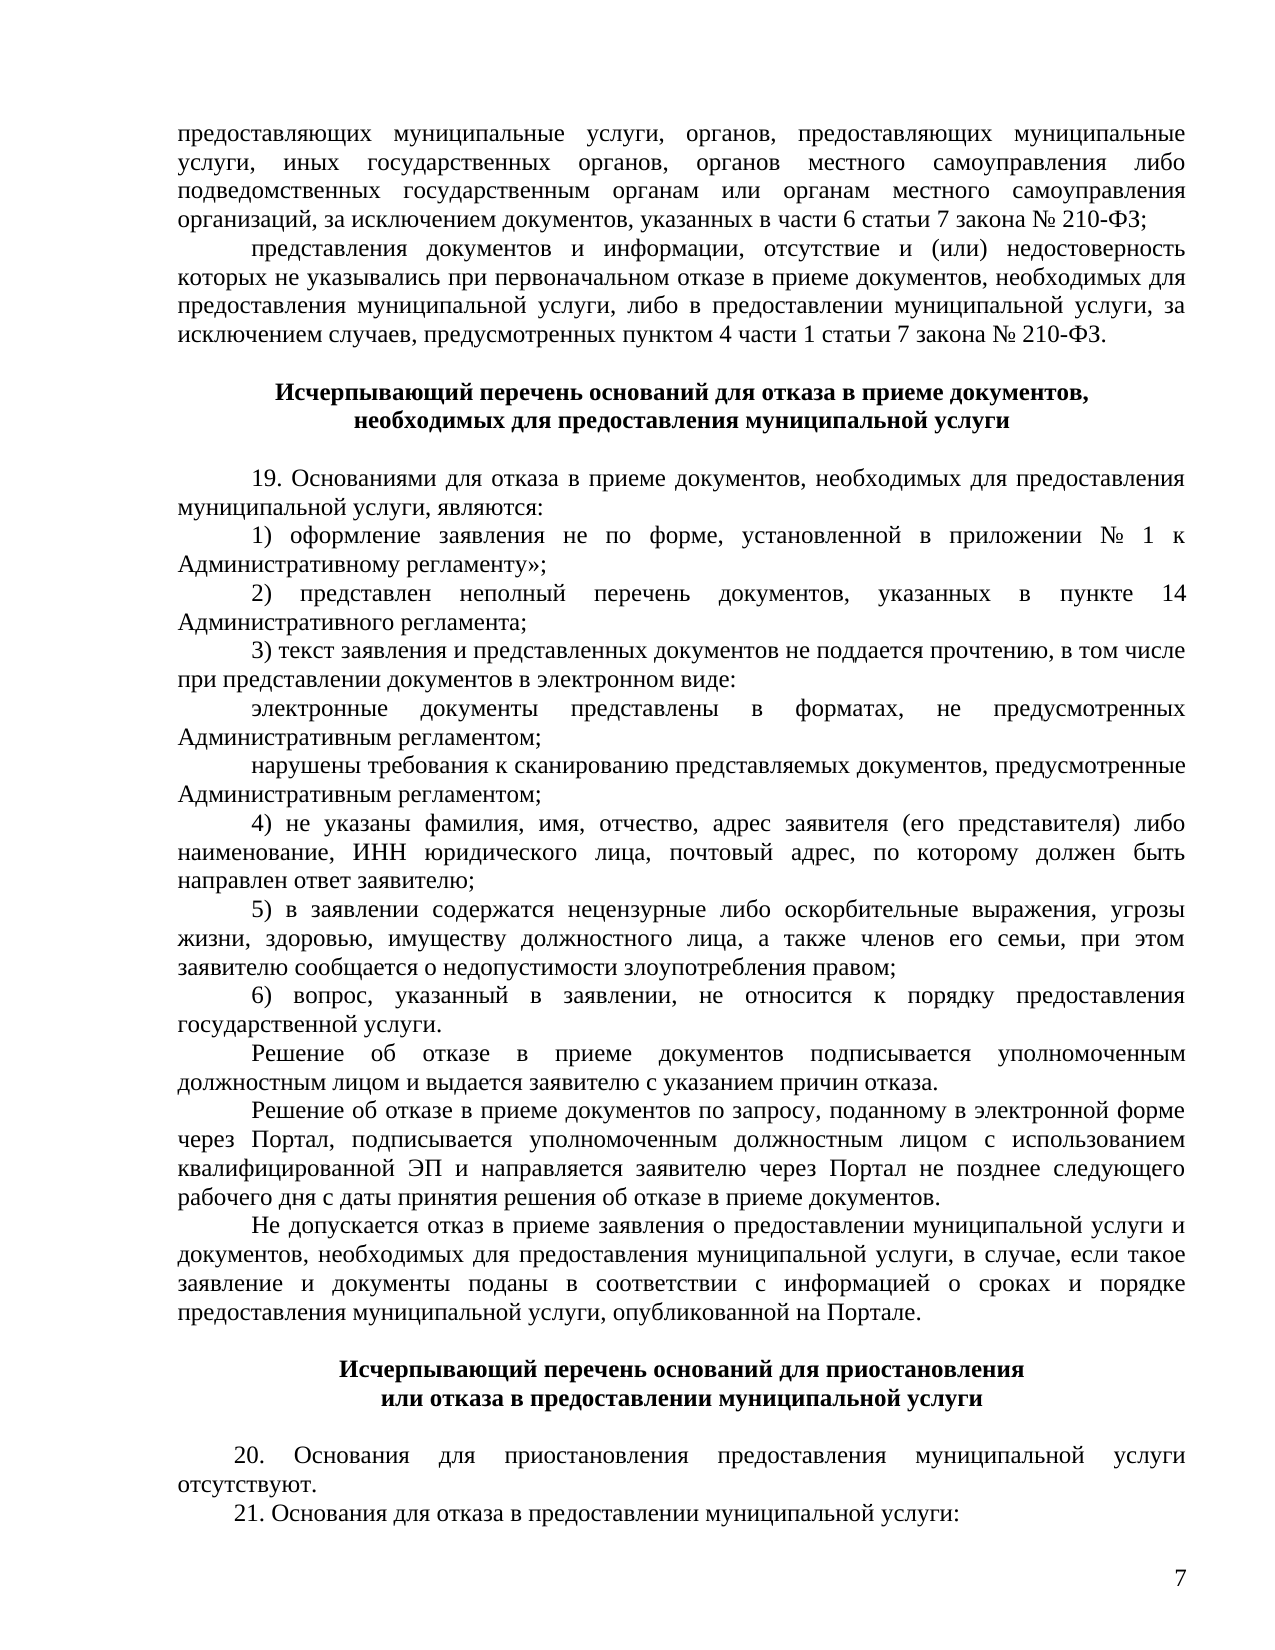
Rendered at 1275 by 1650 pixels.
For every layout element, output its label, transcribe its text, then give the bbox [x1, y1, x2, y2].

text 2) представлен неполный перечень документов, указанных в пункте 14 Административного регламента; [177, 578, 1186, 636]
text или отказа в предоставлении муниципальной услуги [177, 1383, 1186, 1412]
text электронные документы представлены в форматах, не предусмотренных Административным регламентом; [177, 693, 1186, 751]
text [177, 118, 1186, 233]
text 21. Основания для отказа в предоставлении муниципальной услуги: [177, 1498, 1186, 1527]
text Решение об отказе в приеме документов по запросу, поданному в электронной форме через Портал, подписывается уполномоченным должностным лицом с использованием квалифицированной ЭП и направляется заявителю через Портал не позднее следующего рабочего дня с даты принятия решения об отказе в приеме документов. [177, 1096, 1186, 1211]
text 3) текст заявления и представленных документов не поддается прочтению, в том числе при представлении документов в электронном виде: [177, 636, 1186, 693]
text Исчерпывающий перечень оснований для отказа в приеме документов, [177, 377, 1186, 406]
text необходимых для предоставления муниципальной услуги [177, 406, 1186, 434]
text 1) оформление заявления не по форме, установленной в приложении № 1 к Административному регламенту»; [177, 521, 1186, 578]
text нарушены требования к сканированию представляемых документов, предусмотренные Административным регламентом; [177, 751, 1186, 808]
text 6) вопрос, указанный в заявлении, не относится к порядку предоставления государственной услуги. [177, 981, 1186, 1038]
text 4) не указаны фамилия, имя, отчество, адрес заявителя (его представителя) либо наименование, ИНН юридического лица, почтовый адрес, по которому должен быть направлен ответ заявителю; [177, 808, 1186, 894]
text 19. Основаниями для отказа в приеме документов, необходимых для предоставления муниципальной услуги, являются: [177, 463, 1186, 521]
text Исчерпывающий перечень оснований для приостановления [177, 1354, 1186, 1383]
text Не допускается отказ в приеме заявления о предоставлении муниципальной услуги и документов, необходимых для предоставления муниципальной услуги, в случае, если такое заявление и документы поданы в соответствии с информацией о сроках и порядке предоставления муниципальной услуги, опубликованной на Портале. [177, 1211, 1186, 1326]
text 20. Основания для приостановления предоставления муниципальной услуги отсутствуют. [177, 1441, 1186, 1498]
text Решение об отказе в приеме документов подписывается уполномоченным должностным лицом и выдается заявителю с указанием причин отказа. [177, 1038, 1186, 1096]
text 5) в заявлении содержатся нецензурные либо оскорбительные выражения, угрозы жизни, здоровью, имуществу должностного лица, а также членов его семьи, при этом заявителю сообщается о недопустимости злоупотребления правом; [177, 894, 1186, 981]
text представления документов и информации, отсутствие и (или) недостоверность которых не указывались при первоначальном отказе в приеме документов, необходимых для предоставления муниципальной услуги, либо в предоставлении муниципальной услуги, за исключением случаев, предусмотренных пунктом 4 части 1 статьи 7 закона № 210-ФЗ. [177, 233, 1186, 348]
